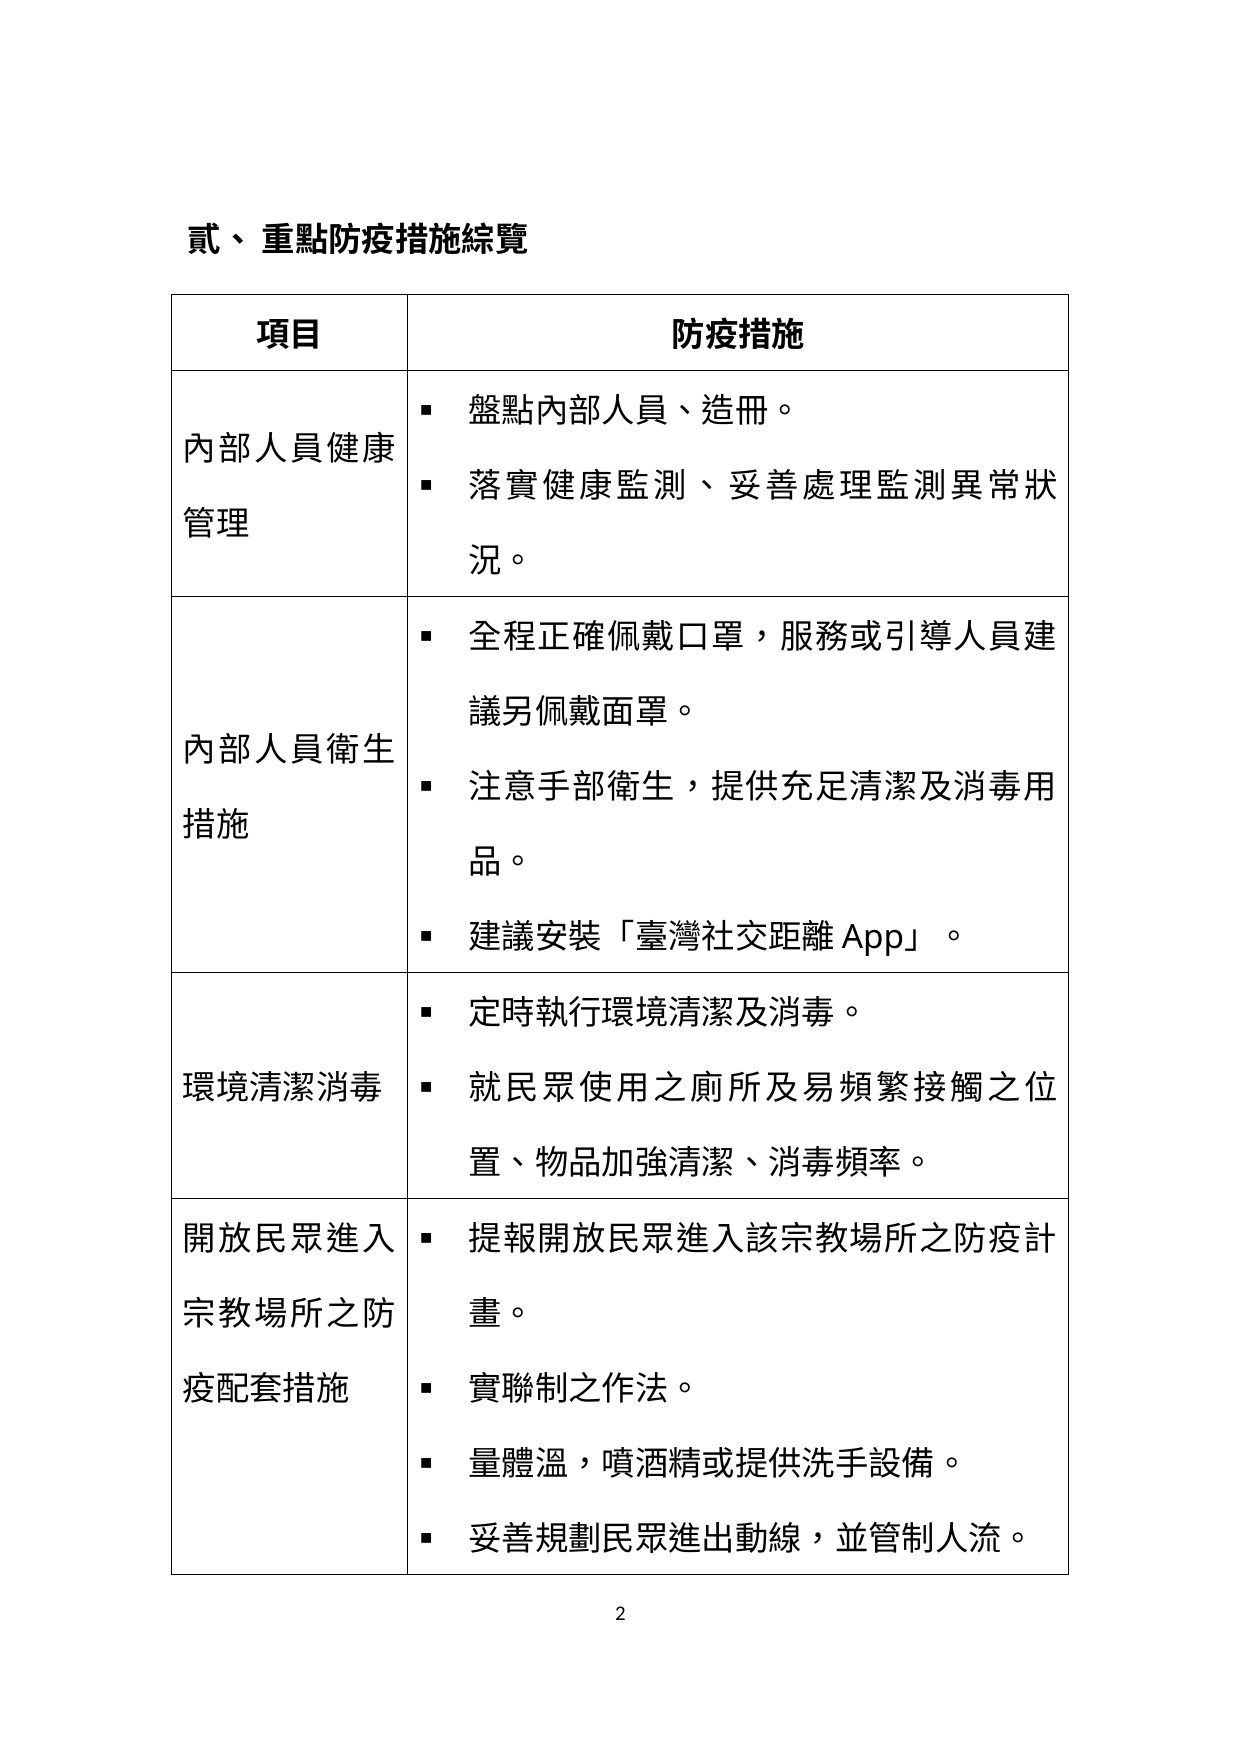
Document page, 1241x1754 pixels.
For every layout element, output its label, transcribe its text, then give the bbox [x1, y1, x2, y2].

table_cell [408, 1199, 1068, 1574]
table_header 防疫措施 [408, 295, 1068, 370]
table_cell 盤點內部人員、造冊。 落實健康監測、妥善處理監測異常狀況。 [408, 371, 1068, 596]
table_cell 定時執行環境清潔及消毒。 就民眾使用之廁所及易頻繁接觸之位置、物品加強清潔、消毒頻率。 [408, 973, 1068, 1198]
table_cell 內部人員衛生措施 [172, 597, 407, 972]
table_cell 環境清潔消毒 [172, 973, 407, 1198]
table_cell 內部人員健康管理 [172, 371, 407, 596]
list 重點防疫措施綜覽 [187, 200, 1053, 275]
table_cell 開放民眾進入宗教場所之防疫配套措施 [172, 1199, 407, 1574]
table_header 項目 [172, 295, 407, 370]
table_cell 全程正確佩戴口罩，服務或引導人員建議另佩戴面罩。 注意手部衛生，提供充足清潔及消毒用品。 建議安裝「臺灣社交距離App」。 [408, 597, 1068, 972]
